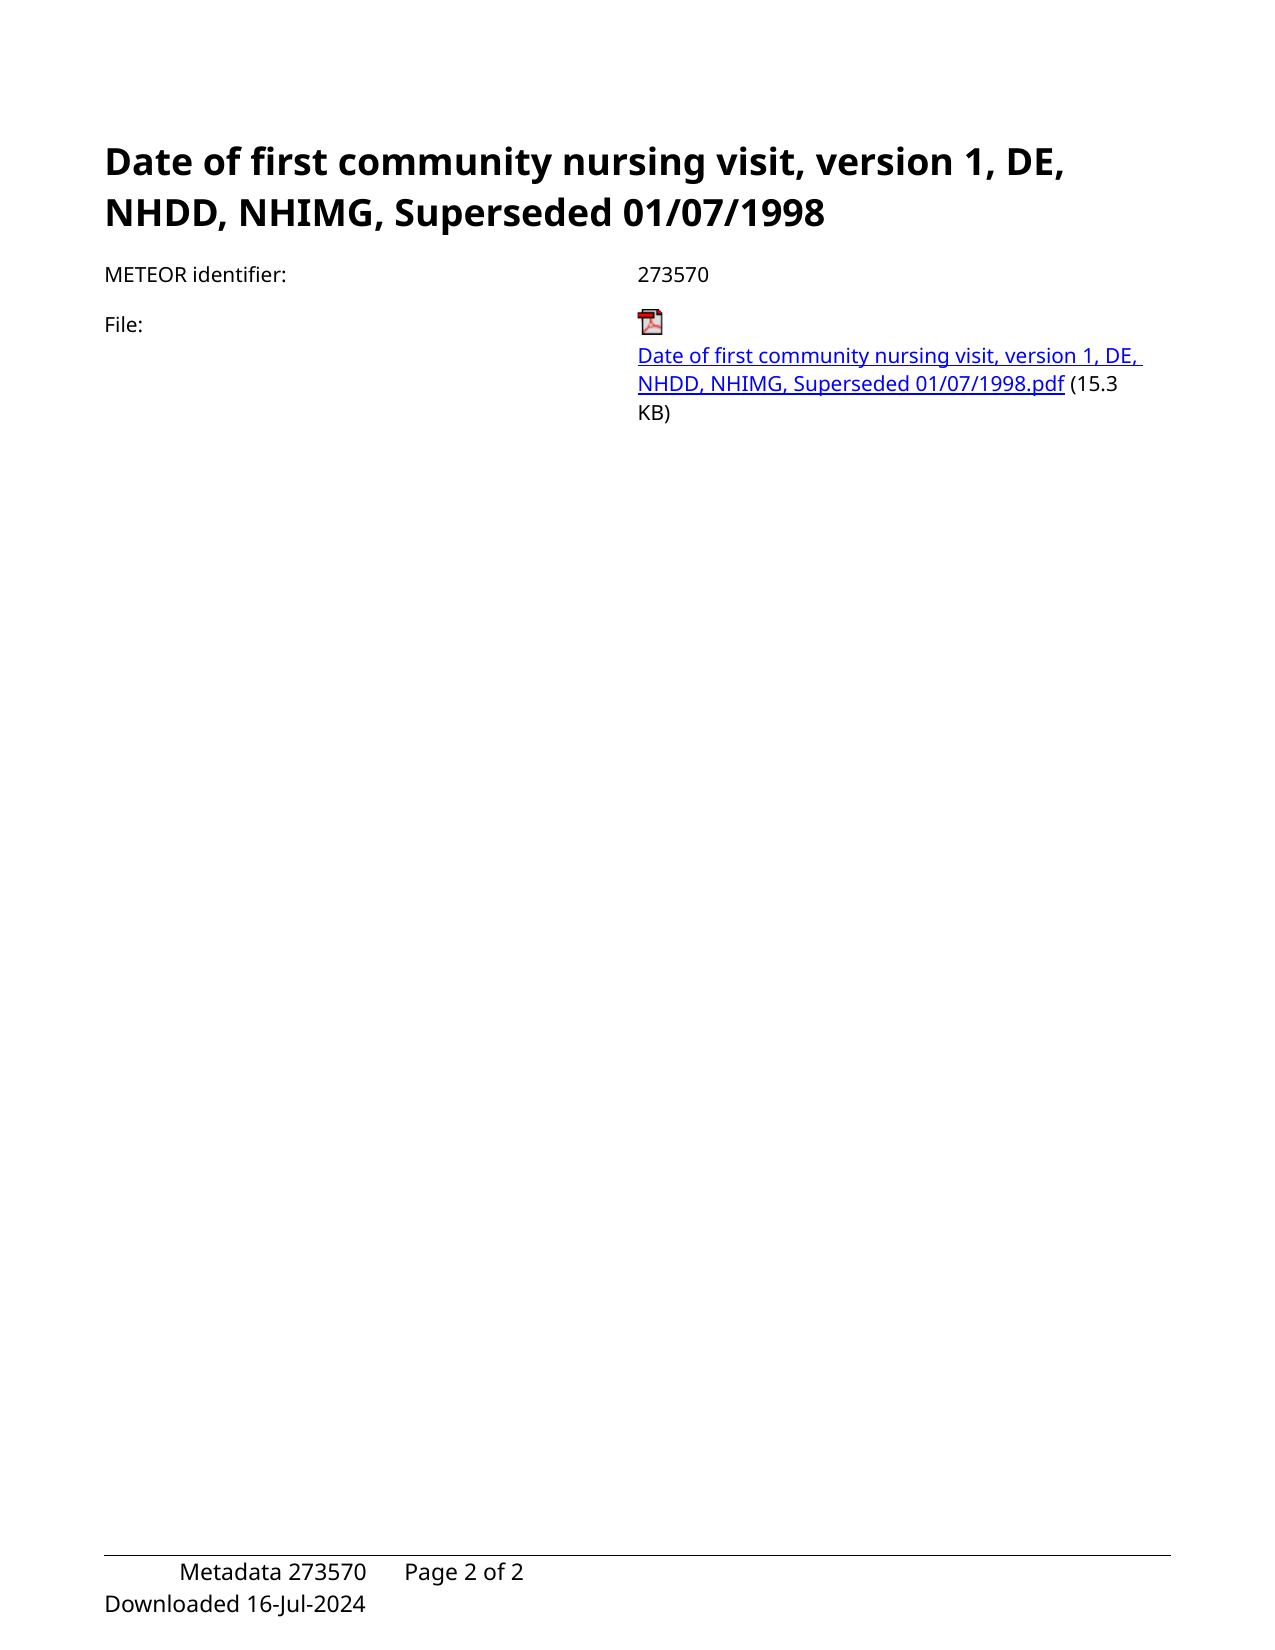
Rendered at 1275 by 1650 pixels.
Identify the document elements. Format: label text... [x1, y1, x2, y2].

table_header METEOR identifier: [93, 250, 626, 299]
table_header 273570 [626, 250, 1159, 299]
table_cell File: [93, 299, 626, 468]
subtitle Date of first community nursing visit, version 1, DE, NHDD, NHIMG, Superseded 01/07/1998 [104, 135, 1171, 237]
table_cell Date of first community nursing visit, version 1, DE, NHDD, NHIMG, Superseded 01/07/1998.pdf (15.3 KB) [626, 299, 1159, 468]
